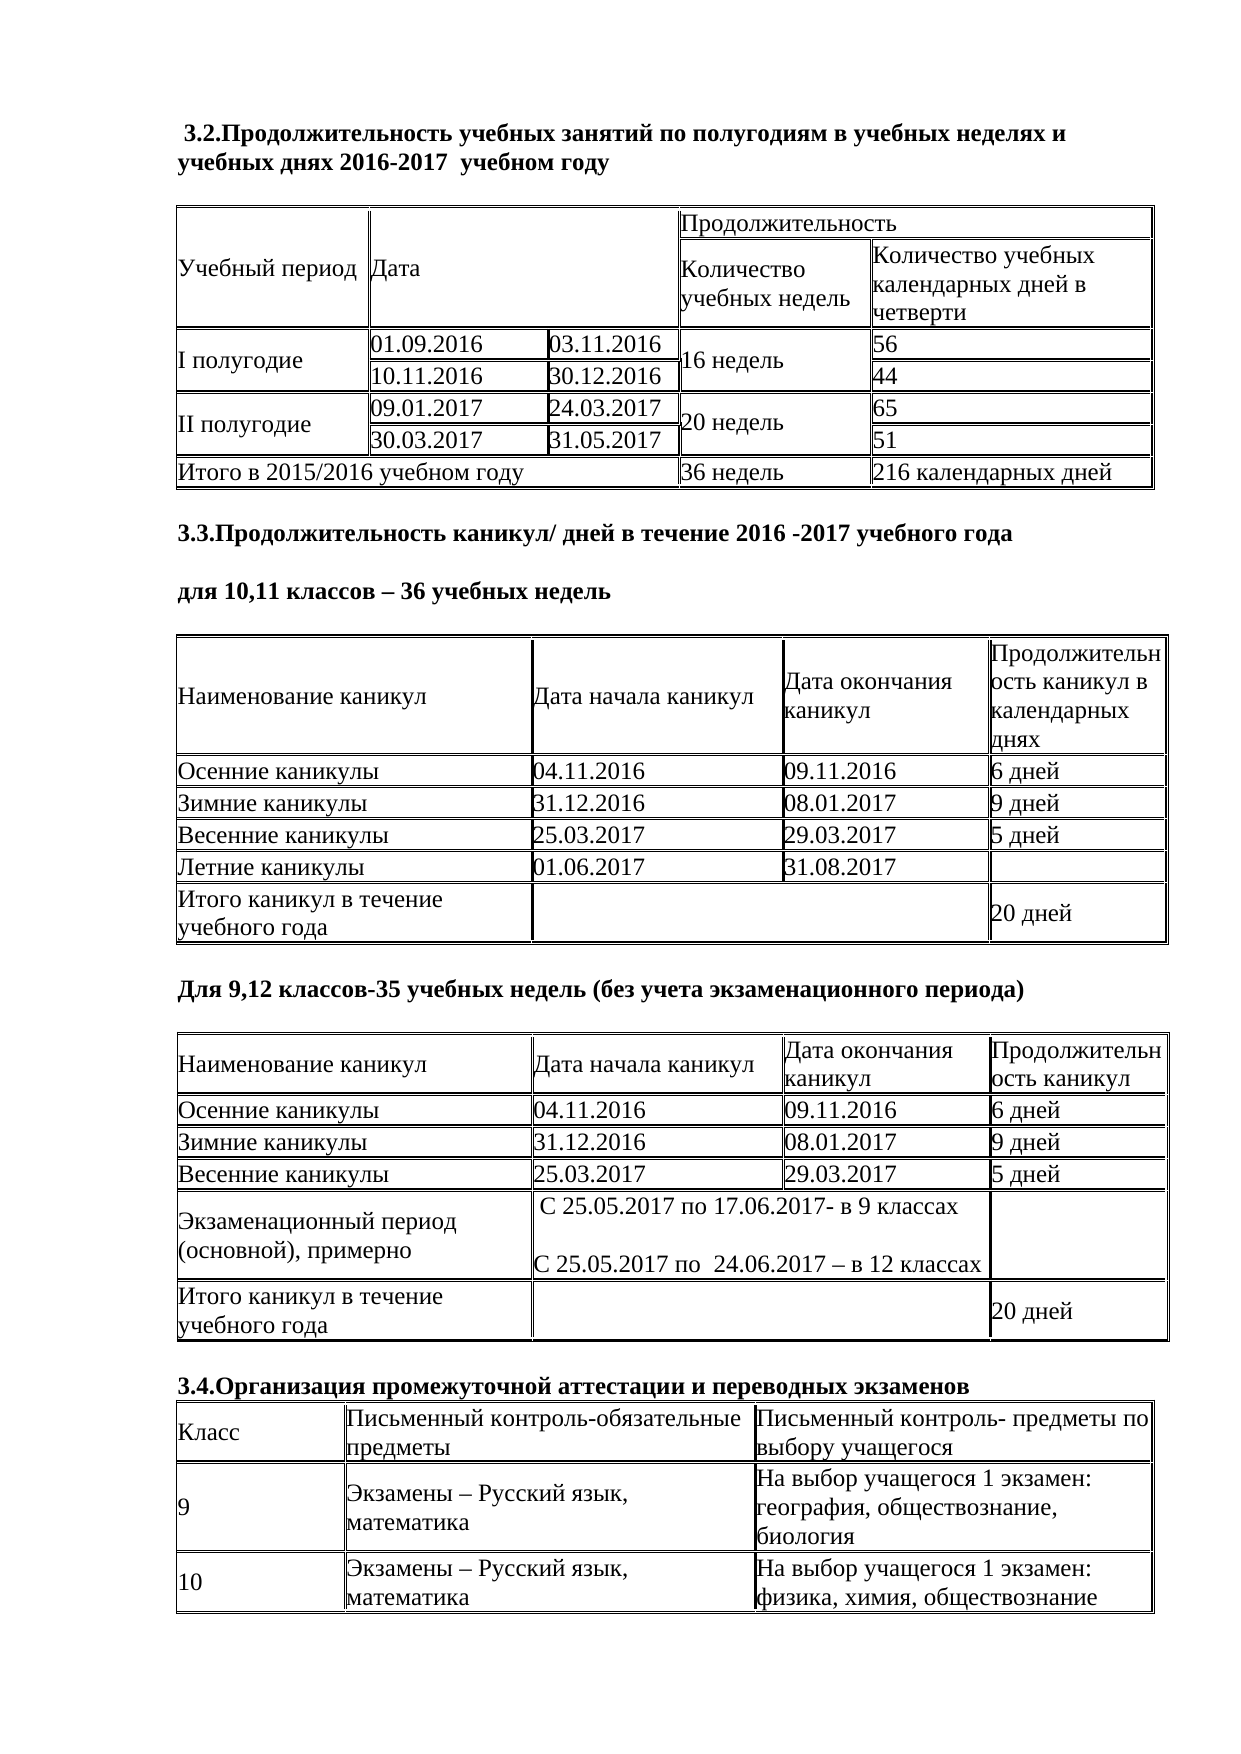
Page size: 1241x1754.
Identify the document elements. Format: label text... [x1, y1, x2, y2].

table_cell Экзамены – Русский язык, математика [347, 1464, 754, 1550]
table_cell 44 [873, 358, 1152, 390]
table_cell 20 дней [990, 881, 1167, 941]
table_cell [532, 881, 990, 941]
table_cell 25.03.2017 [534, 820, 782, 848]
table_cell Количество учебных недель [681, 240, 870, 326]
text для 10,11 классов – 36 учебных недель [177, 576, 1152, 605]
text 3.3.Продолжительность каникул/ дней в течение 2016 -2017 учебного года [177, 518, 1152, 547]
table_cell Летние каникулы [177, 852, 531, 881]
table_cell 31.08.2017 [785, 852, 988, 881]
table_header Письменный контроль-обязательные предметы [346, 1403, 755, 1460]
table_cell 10 [177, 1553, 346, 1611]
table_cell 31.12.2016 [534, 788, 782, 817]
table_cell 01.09.2016 [371, 330, 547, 358]
table_cell С 25.05.2017 по 17.06.2017- в 9 классах С 25.05.2017 по 24.06.2017 – в 12 классах [534, 1192, 989, 1278]
table_header Дата [370, 208, 680, 326]
table_cell 6 дней [990, 753, 1167, 784]
table_header Наименование каникул [178, 1035, 533, 1092]
table_header Письменный контроль- предметы по выбору учащегося [755, 1403, 1151, 1460]
table_header Дата начала каникул [532, 636, 783, 753]
table_header Класс [177, 1403, 346, 1460]
table_cell Итого каникул в течение учебного года [178, 1282, 533, 1339]
table_header Дата окончания каникул [784, 1035, 990, 1092]
table_cell 51 [873, 422, 1152, 454]
table_cell 10.11.2016 [371, 362, 547, 390]
table_cell 24.03.2017 [550, 394, 678, 422]
table_cell 16 недель [681, 330, 870, 390]
table_cell Осенние каникулы [178, 1096, 531, 1124]
table_cell 31.05.2017 [550, 426, 678, 454]
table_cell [346, 1553, 755, 1611]
table_header Дата начала каникул [533, 1035, 783, 1092]
table_cell 20 недель [681, 394, 870, 454]
table_cell II полугодие [177, 394, 368, 454]
table_cell 5 дней [990, 817, 1167, 848]
text 3.2.Продолжительность учебных занятий по полугодиям в учебных неделях и учебных днях 2016-2017 учебном году [177, 118, 1152, 176]
table_header Продолжительность каникул в календарных днях [990, 638, 1165, 753]
table_cell 04.11.2016 [534, 756, 782, 784]
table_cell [755, 1550, 1153, 1611]
table_cell 65 [873, 390, 1152, 422]
table_cell 30.03.2017 [371, 426, 547, 454]
table_cell Итого в 2015/2016 учебном году [177, 458, 680, 486]
table_cell 25.03.2017 [534, 1160, 782, 1188]
table_cell 36 недель [680, 458, 872, 486]
table_cell Осенние каникулы [177, 756, 531, 784]
table_cell 216 календарных дней [872, 454, 1152, 486]
table_cell 29.03.2017 [785, 820, 988, 848]
table_cell На выбор учащегося 1 экзамен: география, обществознание, биология [757, 1460, 1152, 1550]
table_header Продолжительность каникул [990, 1035, 1167, 1092]
table_cell 6 дней [992, 1092, 1167, 1124]
table_cell Экзаменационный период (основной), примерно [178, 1192, 531, 1278]
table_cell [992, 849, 1166, 881]
table_cell 56 [873, 326, 1152, 358]
table_cell Количество учебных календарных дней в четверти [872, 237, 1153, 326]
text Для 9,12 классов-35 учебных недель (без учета экзаменационного периода) [177, 974, 1152, 1002]
table_header Наименование каникул [177, 636, 532, 753]
text 3.4.Организация промежуточной аттестации и переводных экзаменов [177, 1371, 1152, 1399]
table_header Продолжительность [680, 208, 1151, 237]
table_cell 29.03.2017 [785, 1160, 989, 1188]
table_cell 9 дней [992, 1124, 1167, 1156]
table_header Учебный период [177, 208, 369, 326]
table_cell Весенние каникулы [177, 820, 531, 848]
table_cell 30.12.2016 [550, 362, 678, 390]
table_cell I полугодие [177, 330, 368, 390]
table_cell 04.11.2016 [534, 1096, 782, 1124]
table_cell 03.11.2016 [550, 330, 678, 358]
table_cell 08.01.2017 [785, 1128, 989, 1156]
table_cell 20 дней [990, 1278, 1167, 1339]
table_cell 09.11.2016 [785, 756, 988, 784]
table_cell Весенние каникулы [178, 1160, 531, 1188]
table_cell 08.01.2017 [785, 788, 988, 817]
table_cell 09.11.2016 [785, 1096, 989, 1124]
table_cell 5 дней [992, 1156, 1167, 1188]
table_cell [992, 1188, 1167, 1278]
table_cell 01.06.2017 [534, 852, 782, 881]
table_cell 09.01.2017 [371, 394, 547, 422]
table_header Дата окончания каникул [783, 636, 990, 753]
table_cell Зимние каникулы [178, 1128, 531, 1156]
table_cell Зимние каникулы [177, 788, 531, 817]
table_cell 9 [177, 1464, 344, 1550]
table_cell 31.12.2016 [534, 1128, 782, 1156]
table_cell [533, 1282, 990, 1339]
table_cell 9 дней [992, 785, 1166, 817]
table_cell Итого каникул в течение учебного года [177, 884, 532, 941]
